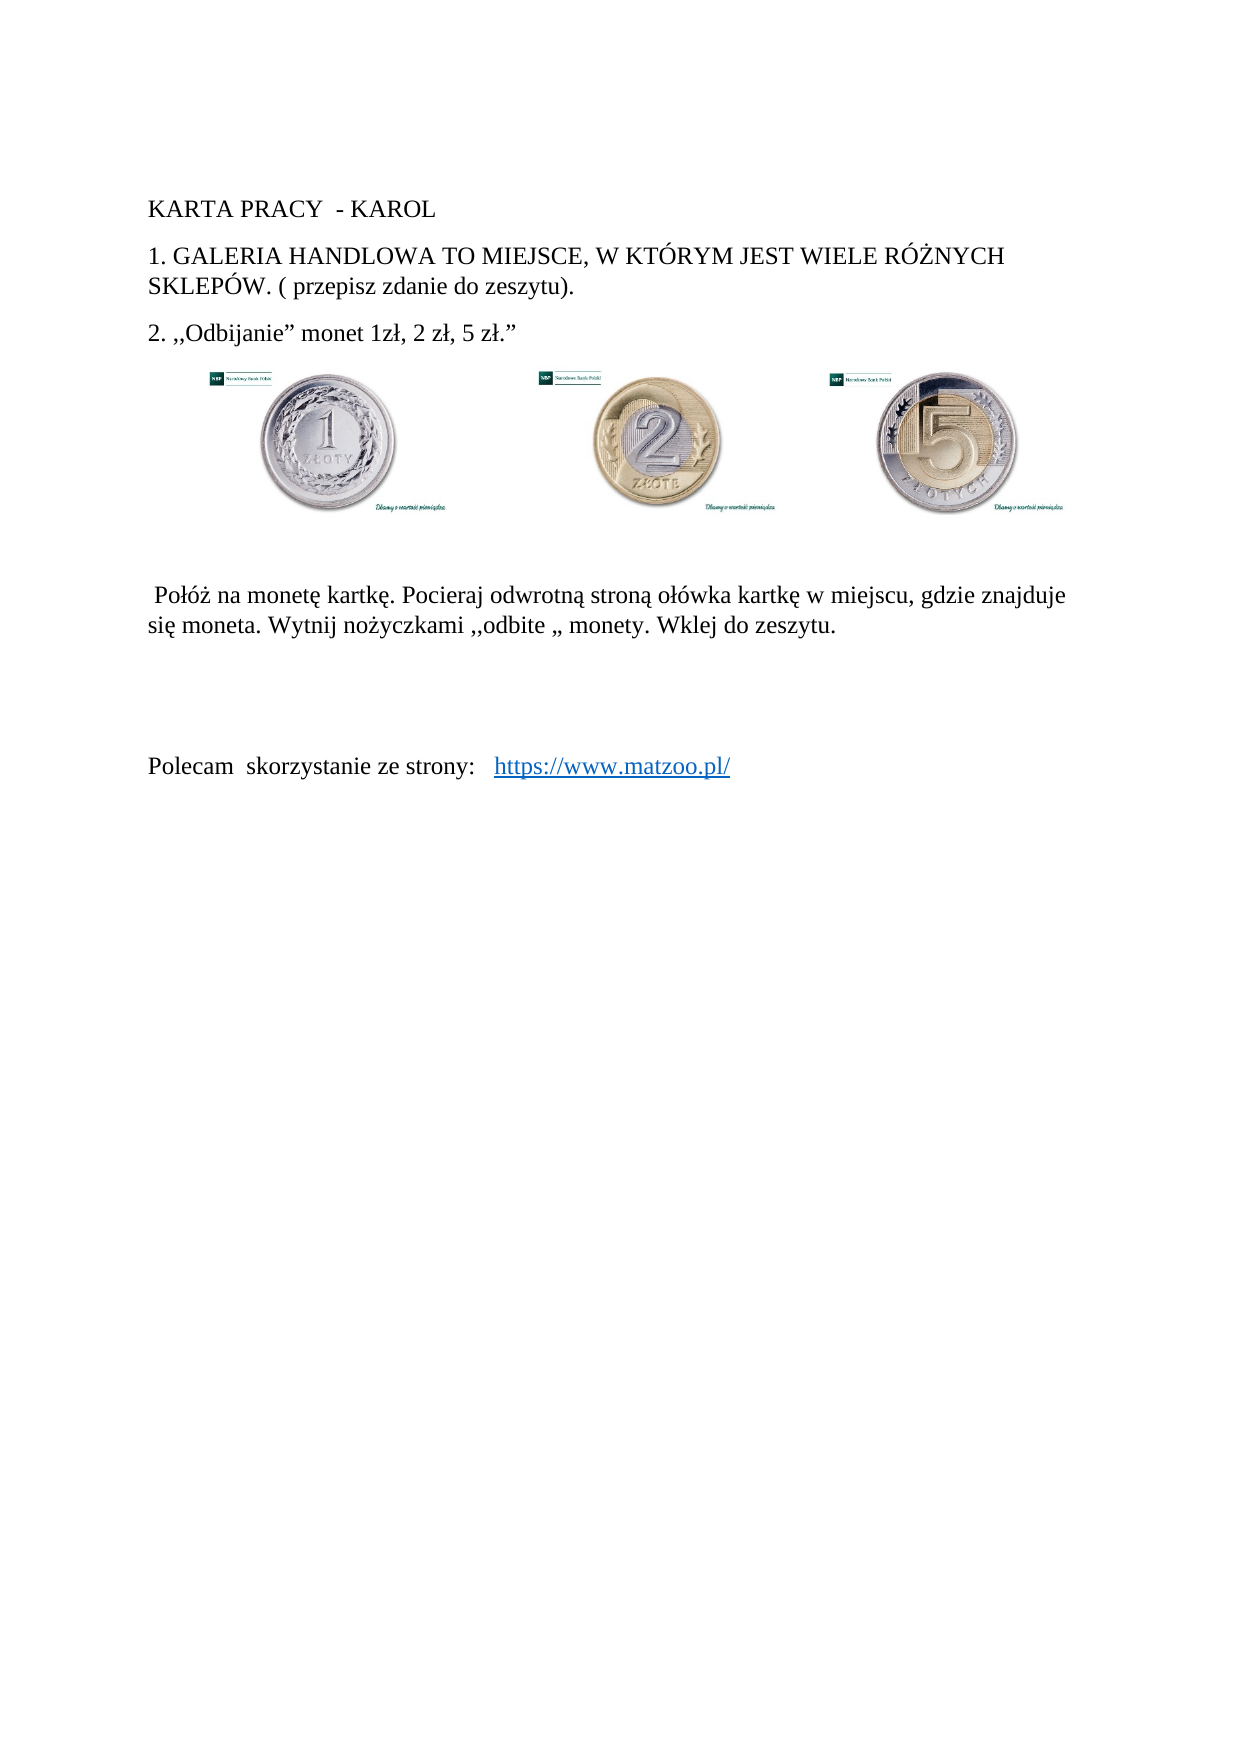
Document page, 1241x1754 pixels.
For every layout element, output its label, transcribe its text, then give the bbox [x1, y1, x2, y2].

text 1. GALERIA HANDLOWA TO MIEJSCE, W KTÓRYM JEST WIELE RÓŻNYCH SKLEPÓW. ( przepisz zdanie do zeszytu). [148, 241, 1093, 300]
text Polecam skorzystanie ze strony: https://www.matzoo.pl/ [148, 751, 1093, 780]
picture [203, 366, 451, 515]
picture [532, 365, 780, 515]
text 2. ,,Odbijanie” monet 1zł, 2 zł, 5 zł.” [148, 318, 1093, 347]
picture [823, 367, 1069, 515]
text Połóż na monetę kartkę. Pocieraj odwrotną stroną ołówka kartkę w miejscu, gdzie znajduje się moneta. Wytnij nożyczkami ,,odbite „ monety. Wklej do zeszytu. [148, 580, 1093, 639]
text KARTA PRACY - KAROL [148, 194, 1093, 223]
